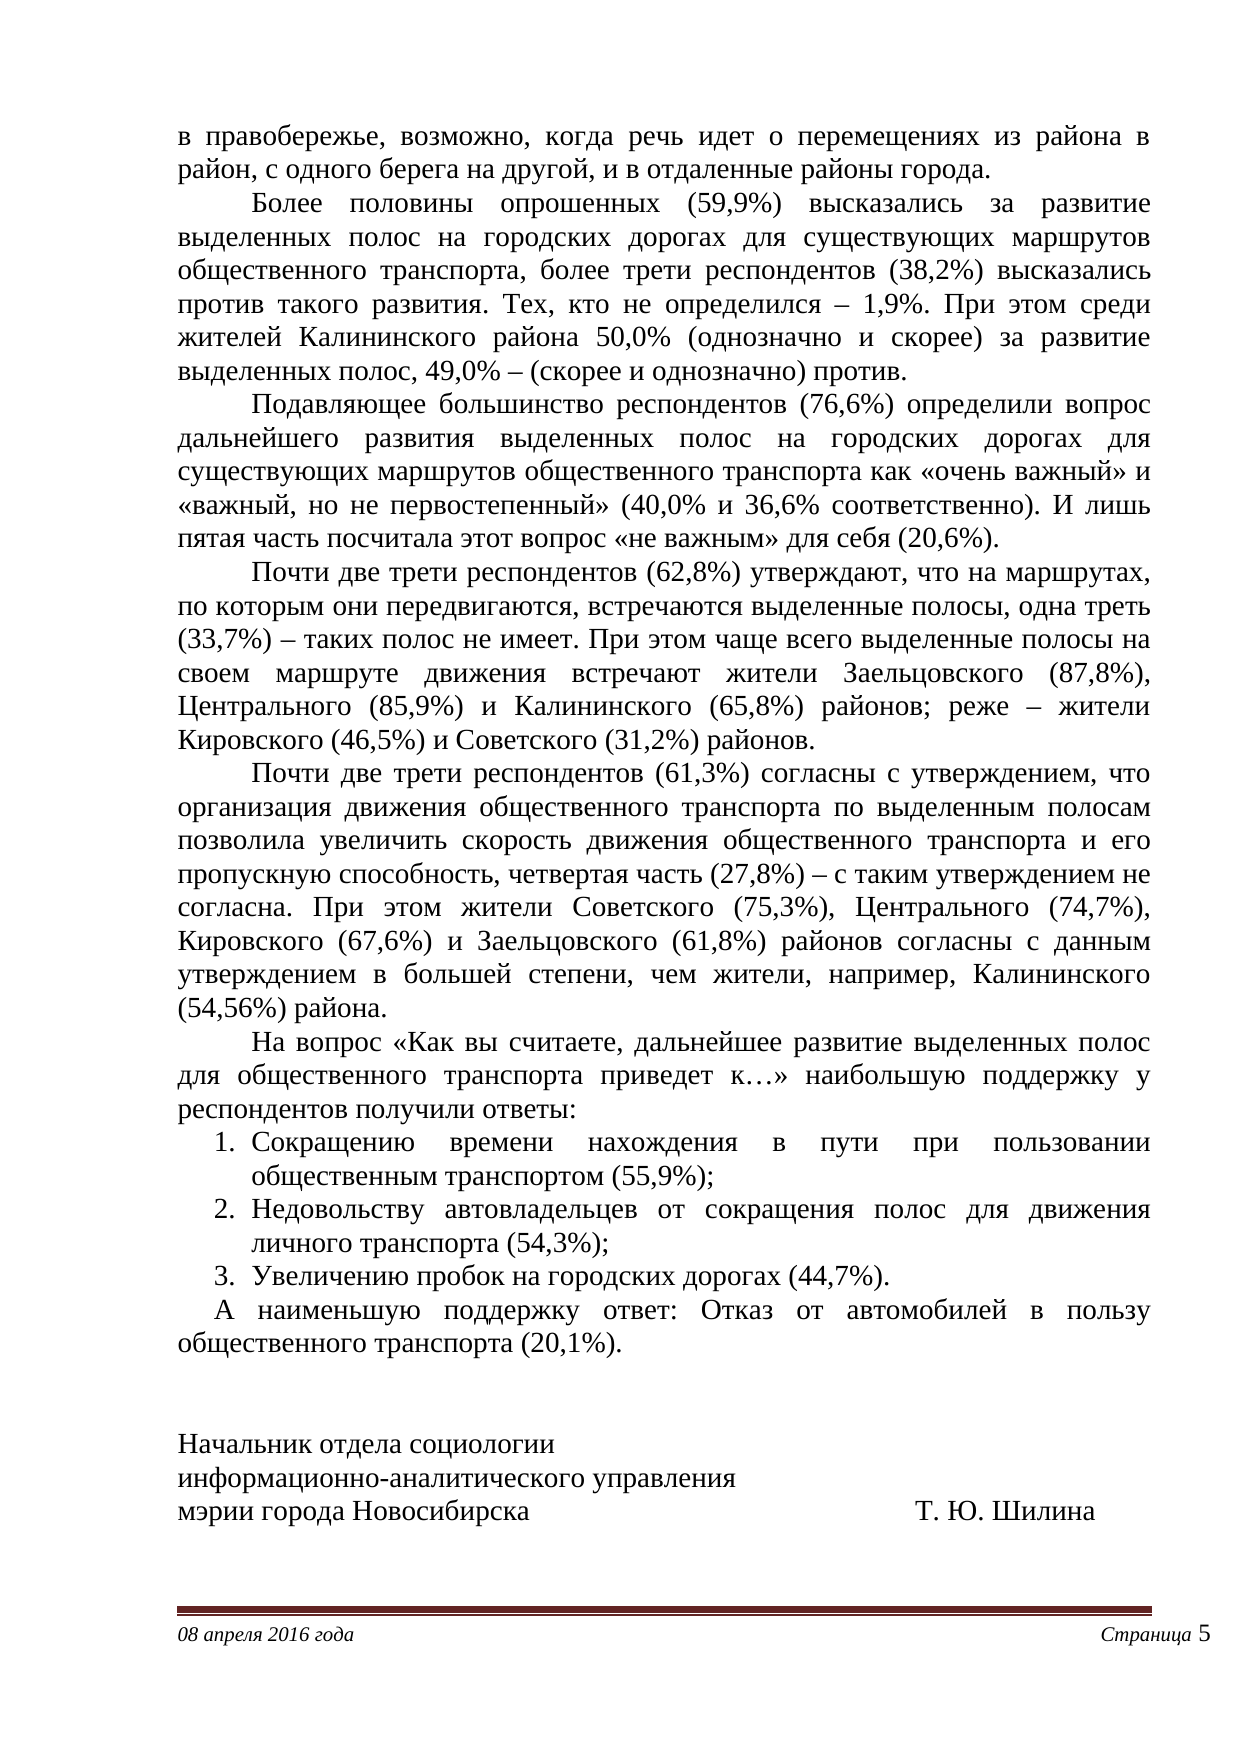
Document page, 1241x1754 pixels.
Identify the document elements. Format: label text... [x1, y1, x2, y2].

text Подавляющее большинство респондентов (76,6%) определили вопрос дальнейшего развития выделенных полос на городских дорогах для существующих маршрутов общественного транспорта как «очень важный» и «важный, но не первостепенный» (40,0% и 36,6% соответственно). И лишь пятая часть посчитала этот вопрос «не важным» для себя (20,6%). [177, 386, 1152, 554]
text А наименьшую поддержку ответ: Отказ от автомобилей в пользу общественного транспорта (20,1%). [177, 1292, 1152, 1359]
text На вопрос «Как вы считаете, дальнейшее развитие выделенных полос для общественного транспорта приведет к…» наибольшую поддержку у респондентов получили ответы: [177, 1024, 1152, 1124]
list Увеличению пробок на городских дорогах (44,7%). [213, 1258, 1152, 1292]
text мэрии города Новосибирска Т. Ю. Шилина [177, 1493, 1152, 1527]
text Почти две трети респондентов (61,3%) согласны с утверждением, что организация движения общественного транспорта по выделенным полосам позволила увеличить скорость движения общественного транспорта и его пропускную способность, четвертая часть (27,8%) – с таким утверждением не согласна. При этом жители Советского (75,3%), Центрального (74,7%), Кировского (67,6%) и Заельцовского (61,8%) районов согласны с данным утверждением в большей степени, чем жители, например, Калининского (54,56%) района. [177, 755, 1152, 1024]
text информационно-аналитического управления [177, 1460, 1152, 1493]
list Недовольству автовладельцев от сокращения полос для движения личного транспорта (54,3%); [213, 1191, 1152, 1258]
text Начальник отдела социологии [177, 1426, 1152, 1460]
list Сокращению времени нахождения в пути при пользовании общественным транспортом (55,9%); [213, 1124, 1152, 1191]
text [177, 118, 1152, 185]
text Более половины опрошенных (59,9%) высказались за развитие выделенных полос на городских дорогах для существующих маршрутов общественного транспорта, более трети респондентов (38,2%) высказались против такого развития. Тех, кто не определился – 1,9%. При этом среди жителей Калининского района 50,0% (однозначно и скорее) за развитие выделенных полос, 49,0% – (скорее и однозначно) против. [177, 185, 1152, 386]
text Почти две трети респондентов (62,8%) утверждают, что на маршрутах, по которым они передвигаются, встречаются выделенные полосы, одна треть (33,7%) – таких полос не имеет. При этом чаще всего выделенные полосы на своем маршруте движения встречают жители Заельцовского (87,8%), Центрального (85,9%) и Калининского (65,8%) районов; реже – жители Кировского (46,5%) и Советского (31,2%) районов. [177, 554, 1152, 755]
